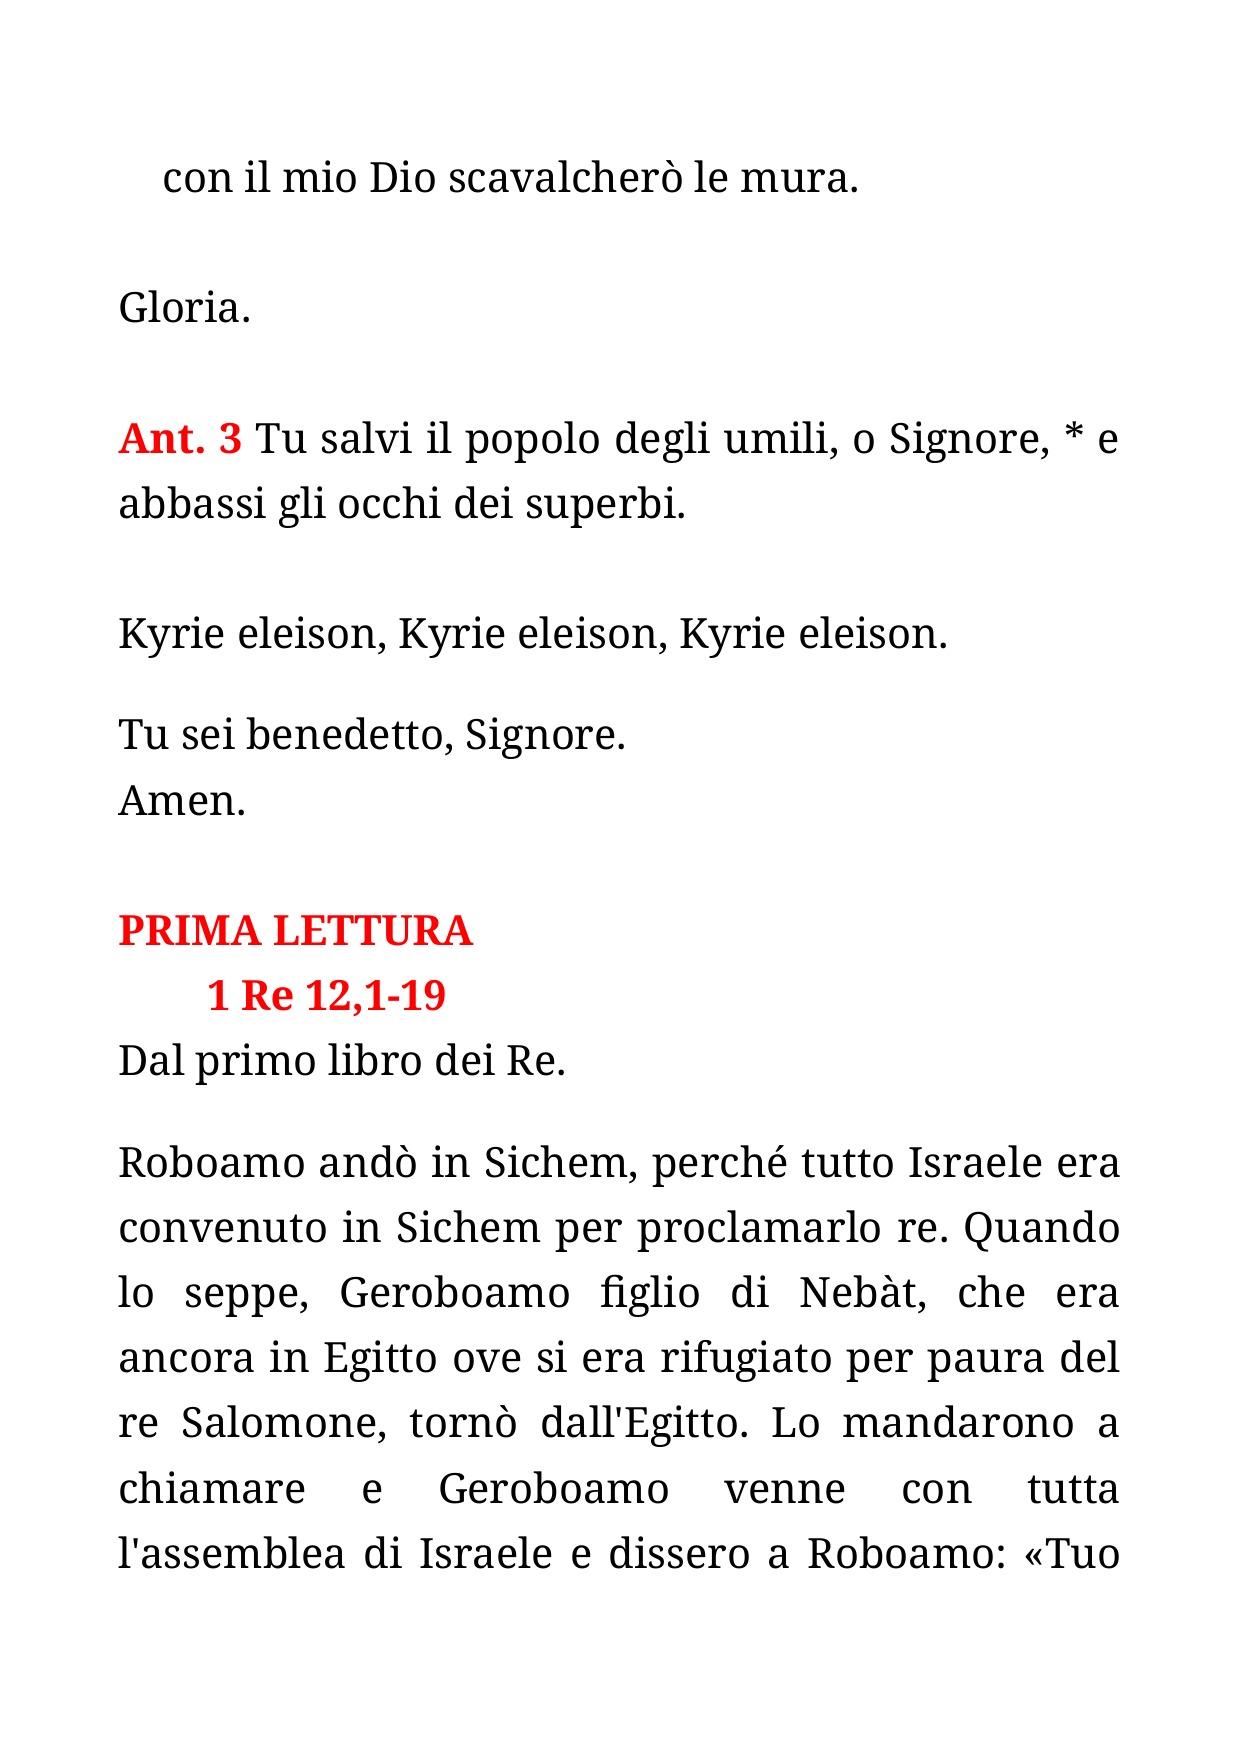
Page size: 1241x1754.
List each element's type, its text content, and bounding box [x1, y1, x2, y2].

text Ant. 3 Tu salvi il popolo degli umili, o Signore, * e abbassi gli occhi dei superbi. [118, 408, 1122, 530]
text Tu sei benedetto, Signore. [118, 705, 1122, 762]
text Dal primo libro dei Re. [118, 1031, 1122, 1088]
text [118, 1132, 1122, 1580]
text Kyrie eleison, Kyrie eleison, Kyrie eleison. [118, 604, 1122, 661]
text PRIMA LETTURA 1 Re 12,1-19 [118, 901, 1122, 1023]
text Gloria. [118, 278, 1122, 335]
text con il mio Dio scavalcherò le mura. [118, 148, 1122, 204]
text Amen. [118, 770, 1122, 827]
